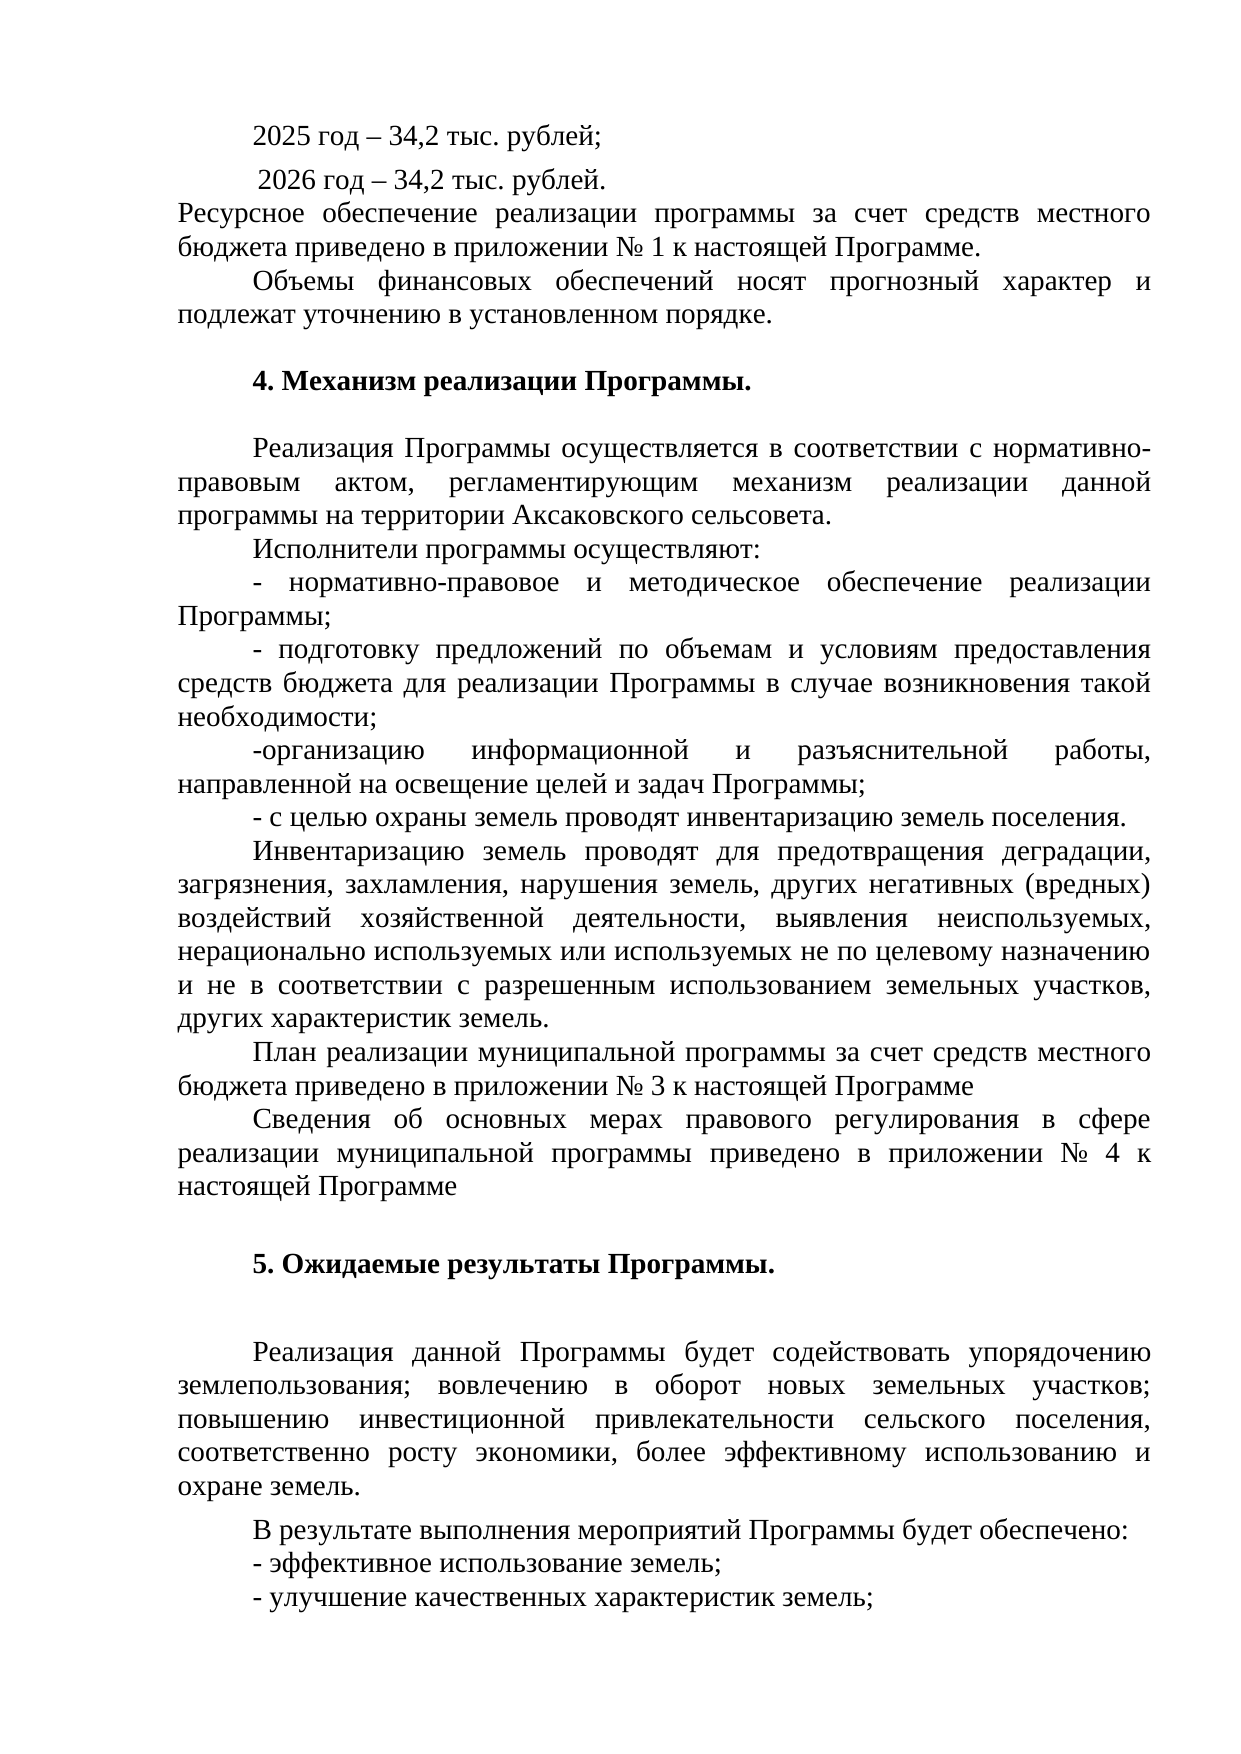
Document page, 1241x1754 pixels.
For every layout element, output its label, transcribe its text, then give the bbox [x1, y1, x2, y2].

text 4. Механизм реализации Программы. [177, 363, 1152, 397]
text В результате выполнения мероприятий Программы будет обеспечено: [177, 1512, 1152, 1545]
text - нормативно-правовое и методическое обеспечение реализации Программы; [177, 564, 1152, 632]
text 2026 год – 34,2 тыс. рублей. [177, 162, 1152, 196]
text -организацию информационной и разъяснительной работы, направленной на освещение целей и задач Программы; [177, 732, 1152, 799]
text 2025 год – 34,2 тыс. рублей; [177, 118, 1152, 152]
text Сведения об основных мерах правового регулирования в сфере реализации муниципальной программы приведено в приложении № 4 к настоящей Программе [177, 1101, 1152, 1202]
text Ресурсное обеспечение реализации программы за счет средств местного бюджета приведено в приложении № 1 к настоящей Программе. [177, 196, 1152, 263]
text - эффективное использование земель; [177, 1545, 1152, 1579]
text - подготовку предложений по объемам и условиям предоставления средств бюджета для реализации Программы в случае возникновения такой необходимости; [177, 632, 1152, 732]
text Исполнители программы осуществляют: [177, 531, 1152, 564]
text 5. Ожидаемые результаты Программы. [177, 1246, 1152, 1279]
text Объемы финансовых обеспечений носят прогнозный характер и подлежат уточнению в установленном порядке. [177, 263, 1152, 330]
text - с целью охраны земель проводят инвентаризацию земель поселения. [177, 799, 1152, 833]
text Реализация Программы осуществляется в соответствии с нормативно-правовым актом, регламентирующим механизм реализации данной программы на территории Аксаковского сельсовета. [177, 430, 1152, 531]
text Реализация данной Программы будет содействовать упорядочению землепользования; вовлечению в оборот новых земельных участков; повышению инвестиционной привлекательности сельского поселения, соответственно росту экономики, более эффективному использованию и охране земель. [177, 1334, 1152, 1501]
text Инвентаризацию земель проводят для предотвращения деградации, загрязнения, захламления, нарушения земель, других негативных (вредных) воздействий хозяйственной деятельности, выявления неиспользуемых, нерационально используемых или используемых не по целевому назначению и не в соответствии с разрешенным использованием земельных участков, других характеристик земель. [177, 833, 1152, 1034]
text - улучшение качественных характеристик земель; [177, 1579, 1152, 1612]
text План реализации муниципальной программы за счет средств местного бюджета приведено в приложении № 3 к настоящей Программе [177, 1034, 1152, 1101]
